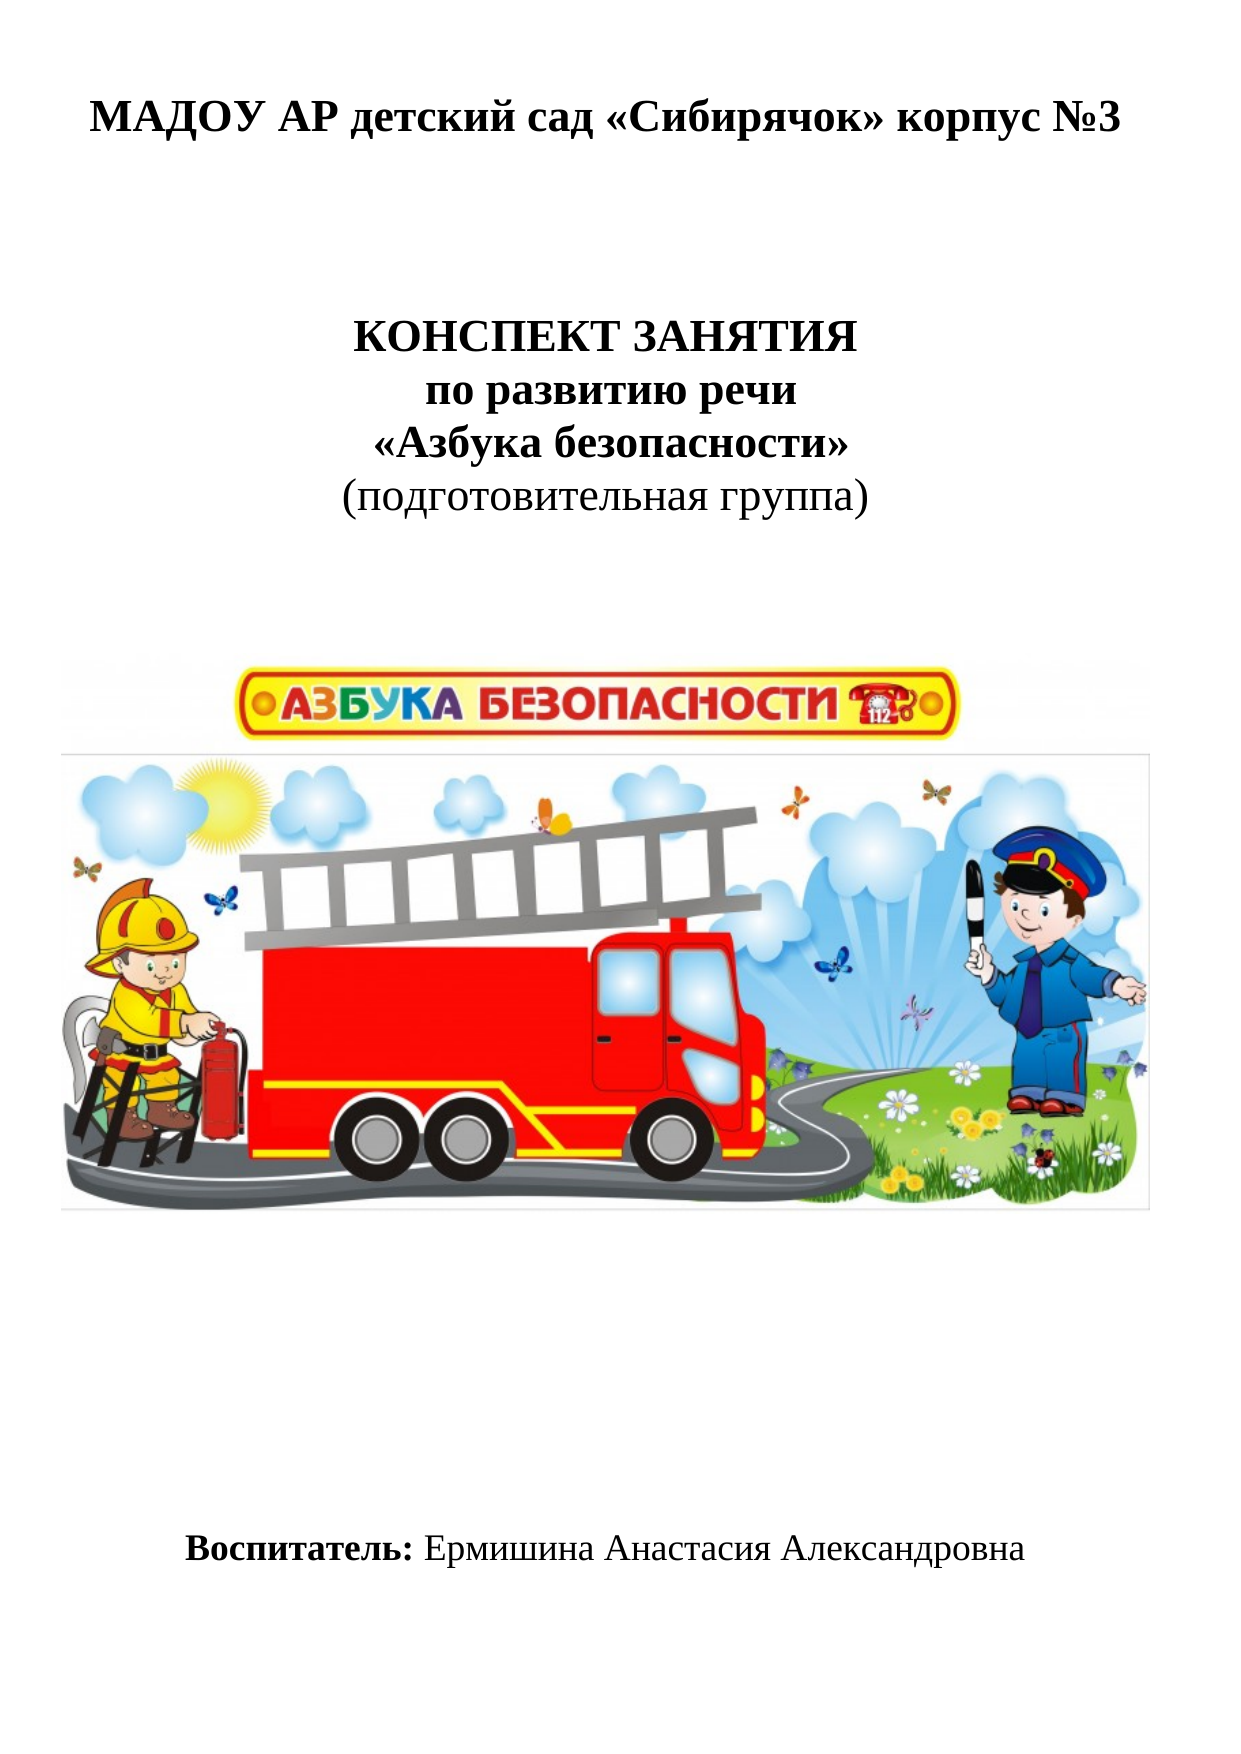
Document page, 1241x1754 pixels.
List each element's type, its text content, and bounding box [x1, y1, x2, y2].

text по развитию речи [59, 362, 1152, 414]
picture [61, 653, 1150, 1214]
text КОНСПЕКТ ЗАНЯТИЯ [59, 309, 1152, 362]
text Воспитатель: Ермишина Анастасия Александровна [59, 1525, 1152, 1568]
text (подготовительная группа) [59, 467, 1152, 520]
text «Азбука безопасности» [59, 414, 1152, 467]
text МАДОУ АР детский сад «Сибирячок» корпус №3 [59, 89, 1152, 141]
